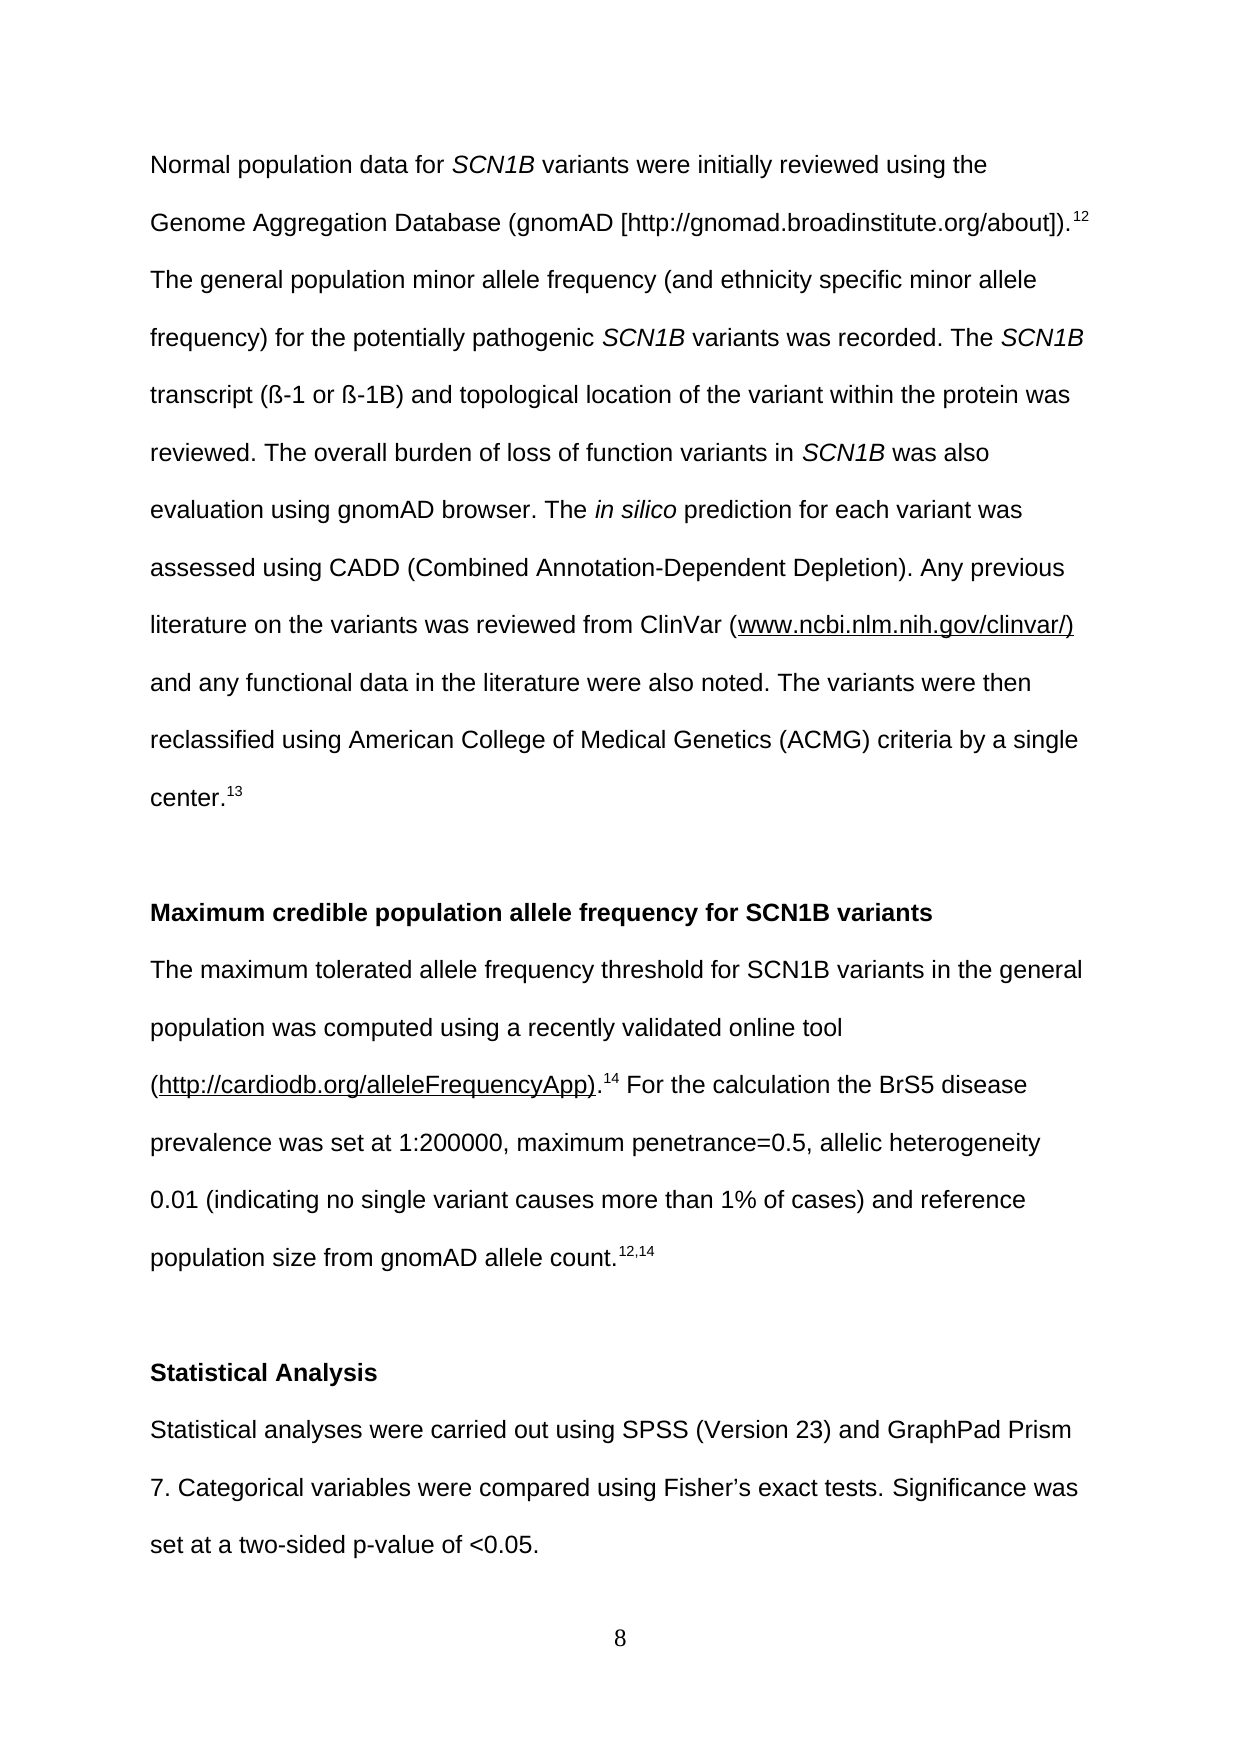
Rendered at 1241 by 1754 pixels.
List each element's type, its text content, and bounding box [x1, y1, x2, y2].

text Maximum credible population allele frequency for SCN1B variants [150, 897, 1090, 926]
text Normal population data for SCN1B variants were initially reviewed using the Genome Aggregation Database (gnomAD [http://gnomad.broadinstitute.org/about]).12 The general population minor allele frequency (and ethnicity specific minor allele frequency) for the potentially pathogenic SCN1B variants was recorded. The SCN1B transcript (ß-1 or ß-1B) and topological location of the variant within the protein was reviewed. The overall burden of loss of function variants in SCN1B was also evaluation using gnomAD browser. The in silico prediction for each variant was assessed using CADD (Combined Annotation-Dependent Depletion). Any previous literature on the variants was reviewed from ClinVar (www.ncbi.nlm.nih.gov/clinvar/) and any functional data in the literature were also noted. The variants were then reclassified using American College of Medical Genetics (ACMG) criteria by a single center.13 [150, 150, 1090, 811]
text Statistical analyses were carried out using SPSS (Version 23) and GraphPad Prism 7. Categorical variables were compared using Fisher’s exact tests. Significance was set at a two-sided p-value of <0.05. [150, 1415, 1090, 1559]
text Statistical Analysis [150, 1357, 1090, 1386]
text The maximum tolerated allele frequency threshold for SCN1B variants in the general population was computed using a recently validated online tool (http://cardiodb.org/alleleFrequencyApp).14 For the calculation the BrS5 disease prevalence was set at 1:200000, maximum penetrance=0.5, allelic heterogeneity 0.01 (indicating no single variant causes more than 1% of cases) and reference population size from gnomAD allele count.12,14 [150, 955, 1090, 1271]
